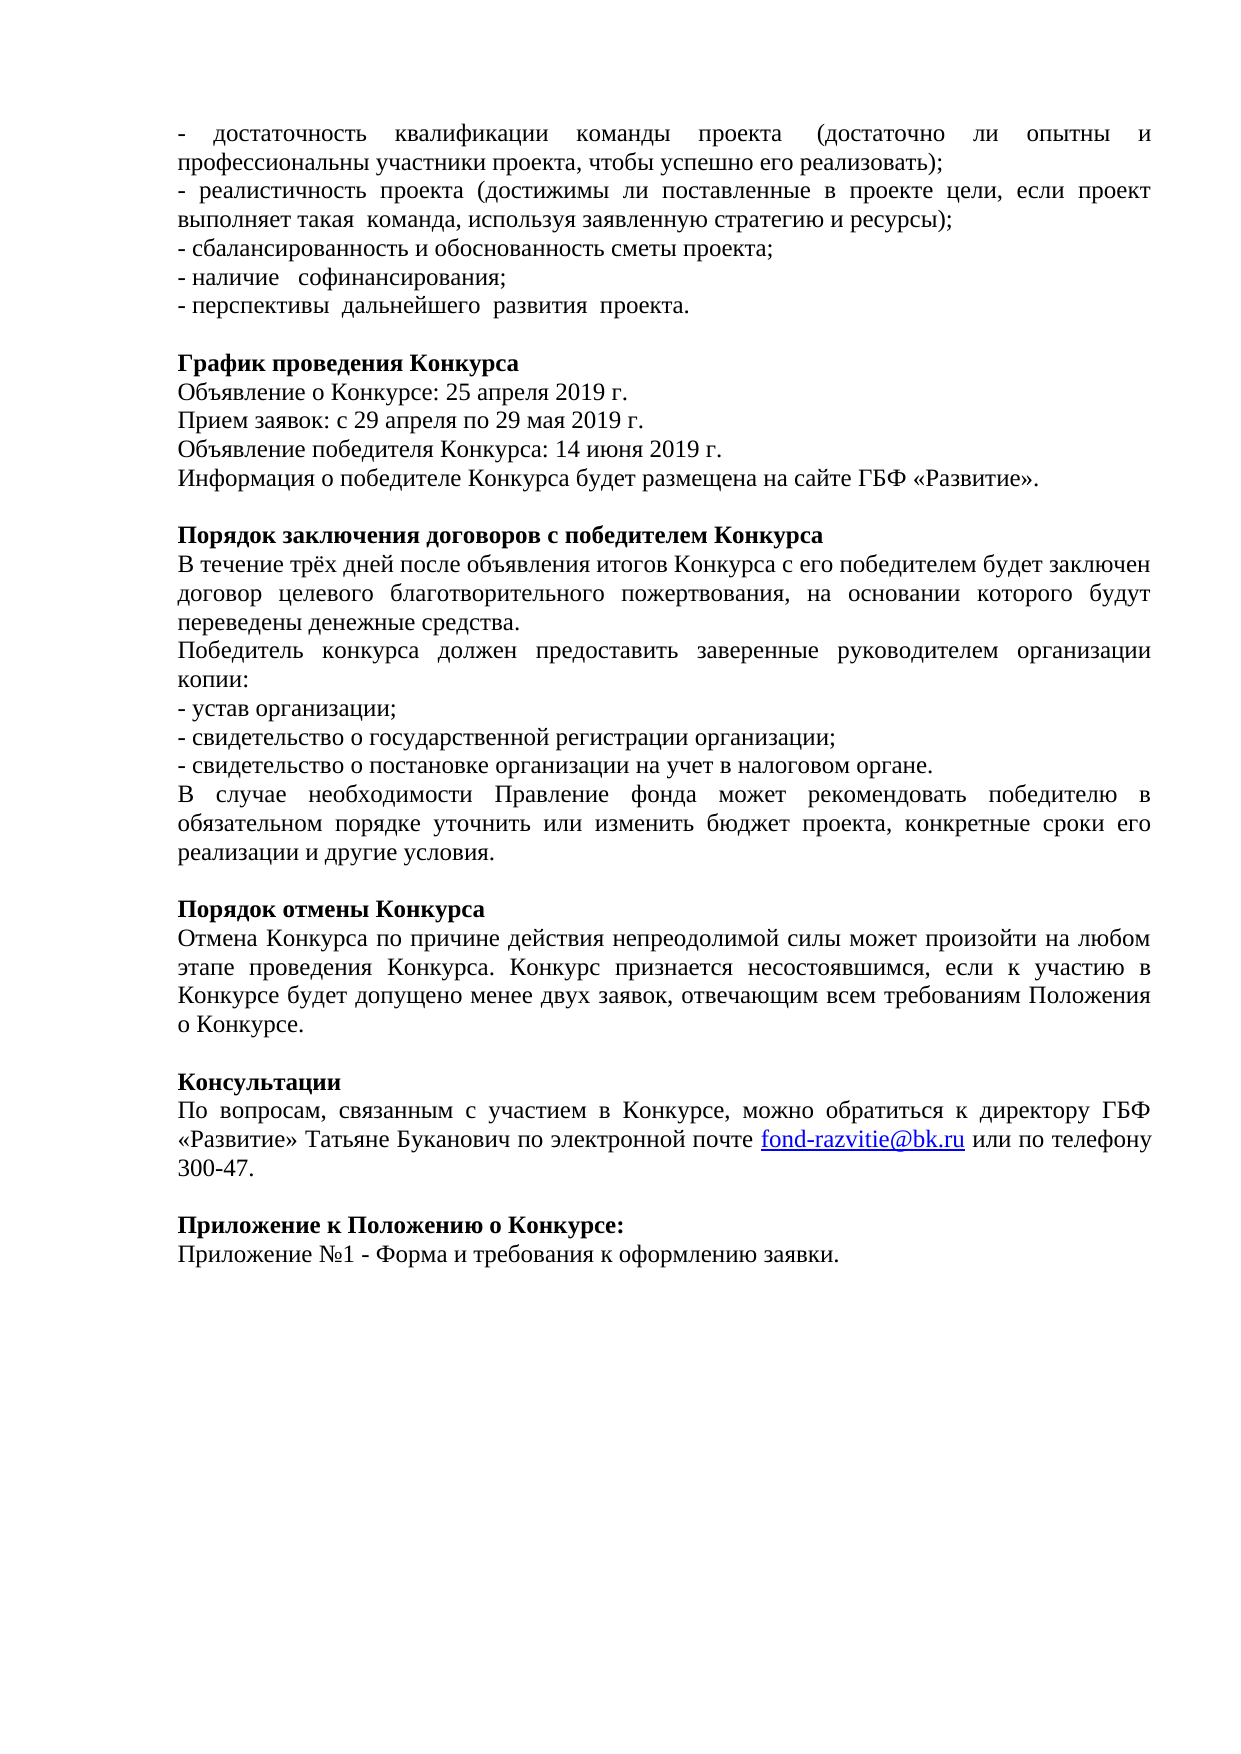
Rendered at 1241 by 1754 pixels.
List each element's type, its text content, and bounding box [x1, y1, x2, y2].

text - свидетельство о постановке организации на учет в налоговом органе. [177, 751, 1152, 779]
text Прием заявок: с 29 апреля по 29 мая 2019 г. [177, 406, 1152, 434]
text В течение трёх дней после объявления итогов Конкурса с его победителем будет заключен договор целевого благотворительного пожертвования, на основании которого будут переведены денежные средства. [177, 549, 1152, 636]
text Информация о победителе Конкурса будет размещена на сайте ГБФ «Развитие». [177, 463, 1152, 492]
text Консультации [177, 1067, 1152, 1096]
text Приложение к Положению о Конкурсе: [177, 1211, 1152, 1239]
text Победитель конкурса должен предоставить заверенные руководителем организации копии: [177, 636, 1152, 693]
text - устав организации; [177, 693, 1152, 722]
text График проведения Конкурса [177, 348, 1152, 377]
text В случае необходимости Правление фонда может рекомендовать победителю в обязательном порядке уточнить или изменить бюджет проекта, конкретные сроки его реализации и другие условия. [177, 779, 1152, 866]
text - свидетельство о государственной регистрации организации; [177, 722, 1152, 751]
text Объявление о Конкурсе: 25 апреля 2019 г. [177, 377, 1152, 406]
text По вопросам, связанным с участием в Конкурсе, можно обратиться к директору ГБФ «Развитие» Татьяне Буканович по электронной почте fond-razvitie@bk.ru или по телефону 300-47. [177, 1096, 1152, 1182]
text Отмена Конкурса по причине действия непреодолимой силы может произойти на любом этапе проведения Конкурса. Конкурс признается несостоявшимся, если к участию в Конкурсе будет допущено менее двух заявок, отвечающим всем требованиям Положения о Конкурсе. [177, 923, 1152, 1038]
text - перспективы дальнейшего развития проекта. [177, 291, 1152, 319]
text Порядок заключения договоров с победителем Конкурса [177, 521, 1152, 549]
text Объявление победителя Конкурса: 14 июня 2019 г. [177, 434, 1152, 463]
text - наличие софинансирования; [177, 262, 1152, 291]
text - достаточность квалификации команды проекта (достаточно ли опытны и профессиональны участники проекта, чтобы успешно его реализовать); [177, 118, 1152, 176]
text Порядок отмены Конкурса [177, 894, 1152, 923]
text - реалистичность проекта (достижимы ли поставленные в проекте цели, если проект выполняет такая команда, используя заявленную стратегию и ресурсы); [177, 176, 1152, 233]
text Приложение №1 - Форма и требования к оформлению заявки. [177, 1239, 1152, 1268]
text - сбалансированность и обоснованность сметы проекта; [177, 233, 1152, 262]
